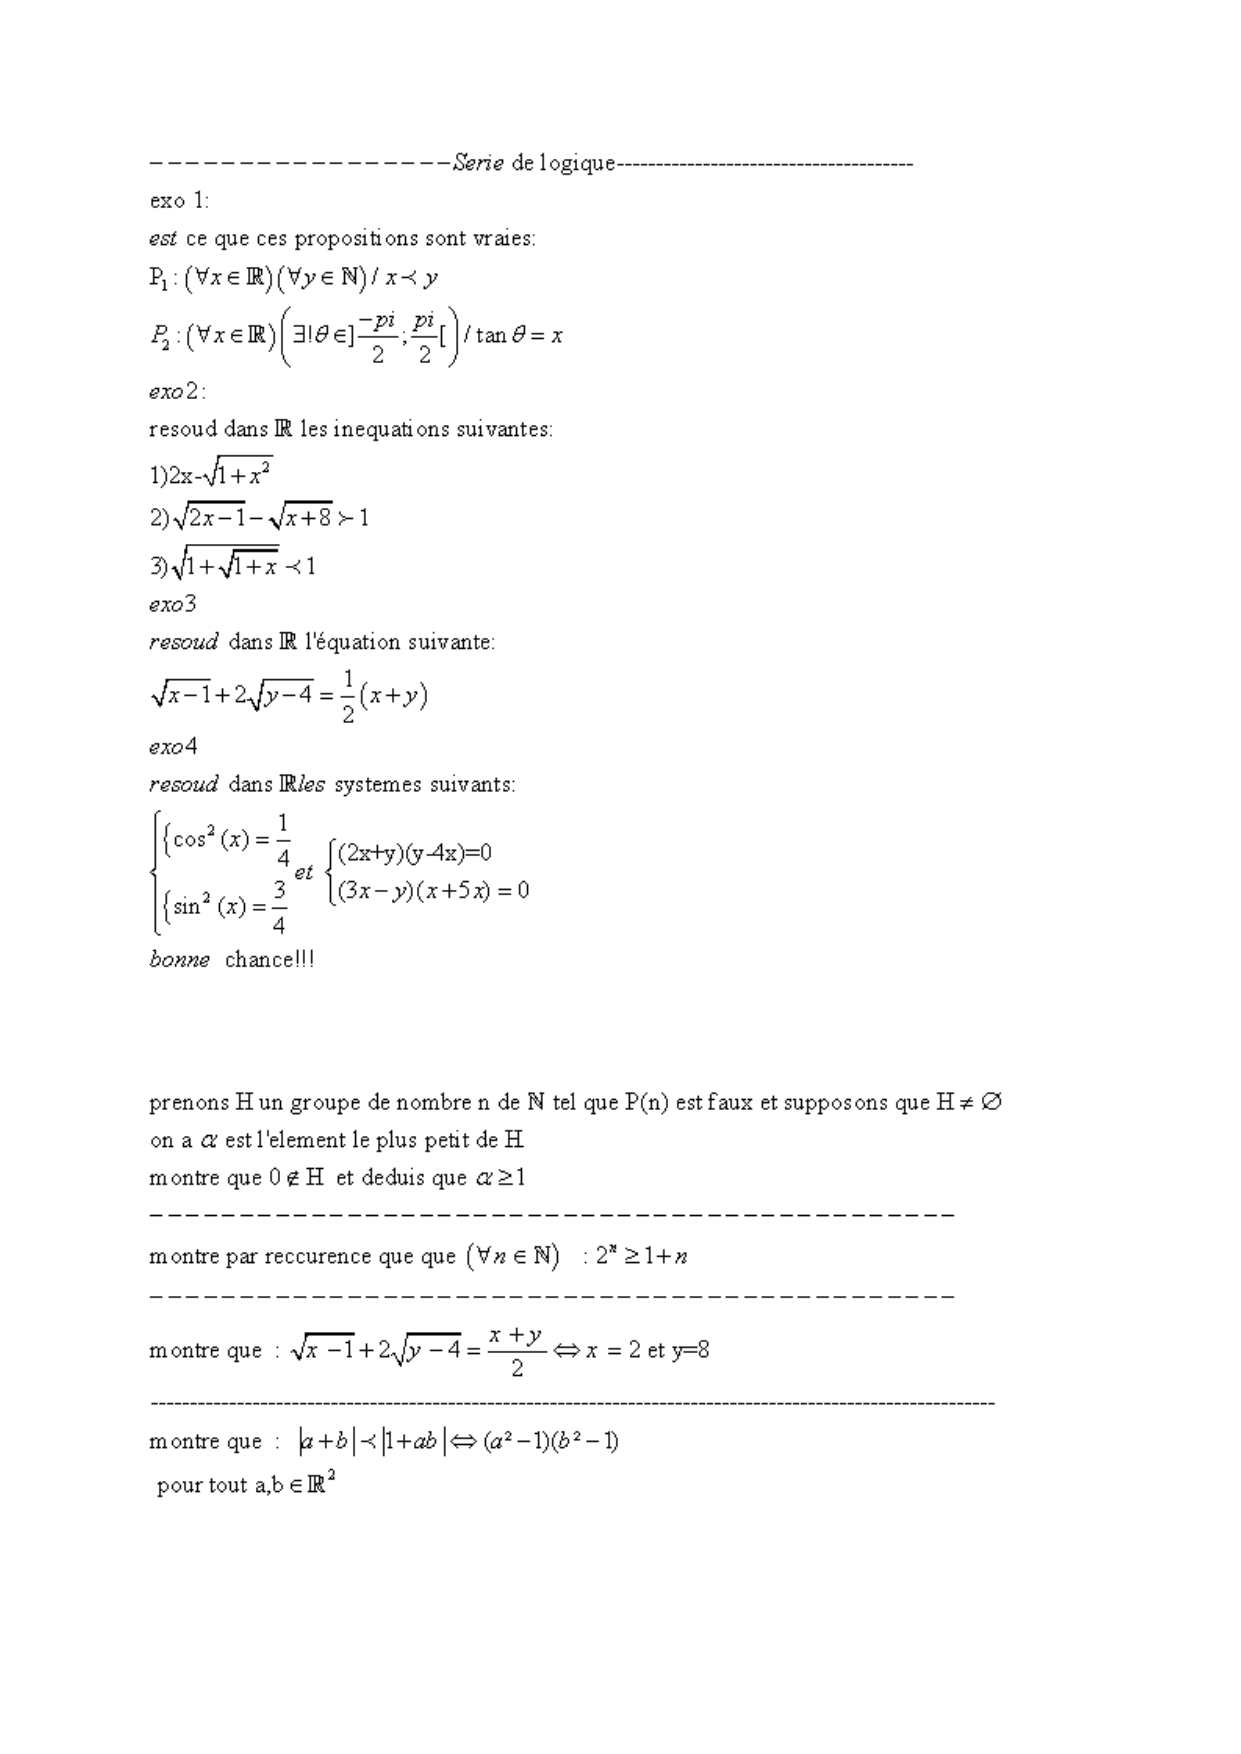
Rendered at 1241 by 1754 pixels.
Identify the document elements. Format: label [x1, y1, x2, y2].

picture [147, 1088, 1006, 1502]
picture [147, 147, 918, 1011]
